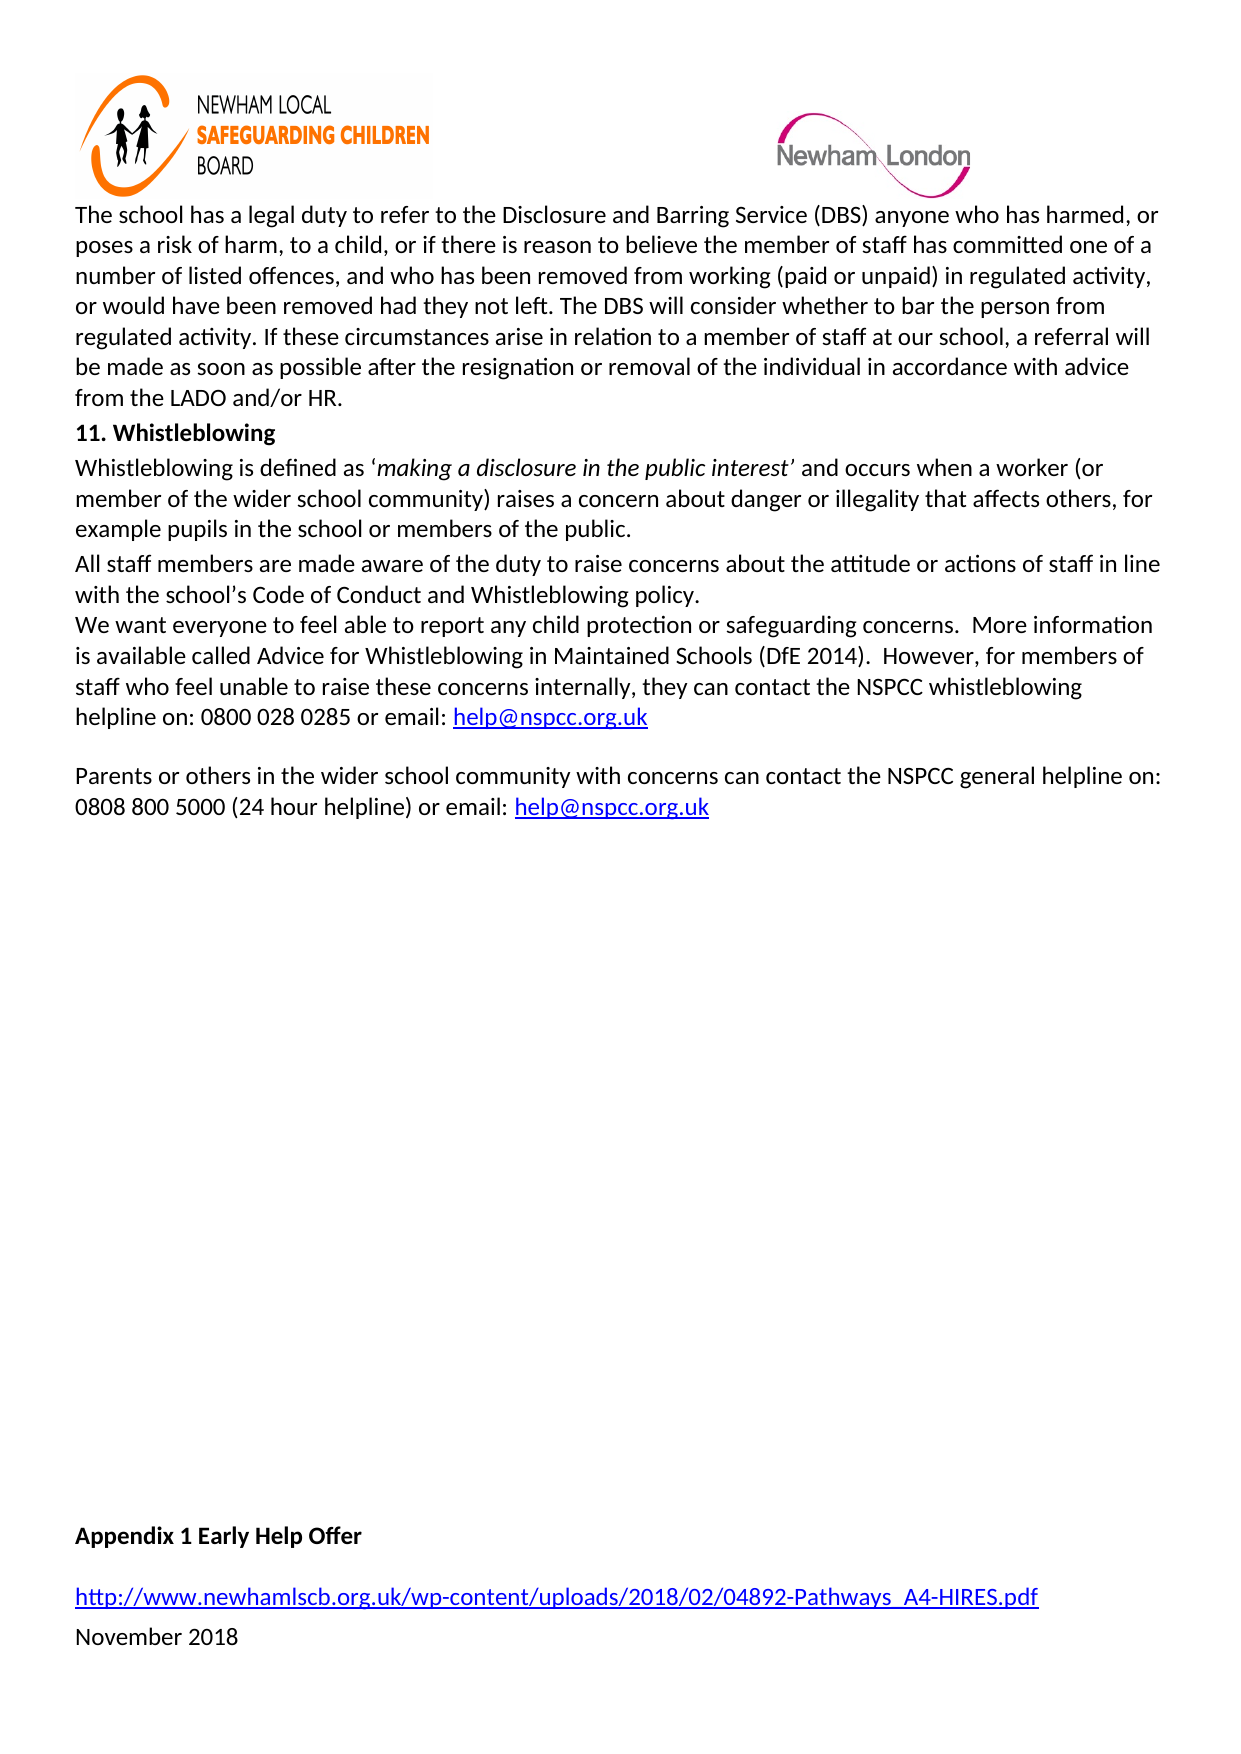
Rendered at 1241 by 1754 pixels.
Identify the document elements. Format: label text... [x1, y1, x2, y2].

text Parents or others in the wider school community with concerns can contact the NSPCC general helpline on: 0808 800 5000 (24 hour helpline) or email: help@nspcc.org.uk [75, 760, 1165, 821]
text All staff members are made aware of the duty to raise concerns about the attitude or actions of staff in line with the school’s Code of Conduct and Whistleblowing policy. [75, 548, 1165, 609]
picture [75, 73, 433, 199]
text 11.​ Whistleblowing [75, 417, 1165, 448]
text Appendix 1 Early Help Offer [75, 1520, 1165, 1550]
text The school has a legal duty to refer to the Disclosure and Barring Service (DBS) anyone who has harmed, or poses a risk of harm, to a child, or if there is reason to believe the member of staff has committed one of a number of listed offences, and who has been removed from working (paid or unpaid) in regulated activity, or would have been removed had they not left. The DBS will consider whether to bar the person from regulated activity. If these circumstances arise in relation to a member of staff at our school, a referral will be made as soon as possible after the resignation or removal of the individual in accordance with advice from the LADO and/or HR. [75, 199, 1165, 412]
text Whistleblowing is defined as ‘making a disclosure in the public interest’ and occurs when a worker (or member of the wider school community) raises a concern about danger or illegality that affects others, for example pupils in the school or members of the public. [75, 452, 1165, 544]
text We want everyone to feel able to report any child protection or safeguarding concerns. More information is available called Advice for Whistleblowing in Maintained Schools (DfE 2014). However, for members of staff who feel unable to raise these concerns internally, they can contact the NSPCC whistleblowing helpline on: 0800 028 0285 or email: help@nspcc.org.uk [75, 609, 1165, 760]
text http://www.newhamlscb.org.uk/wp-content/uploads/2018/02/04892-Pathways_A4-HIRES.pdf [75, 1581, 1165, 1611]
picture [776, 111, 971, 199]
